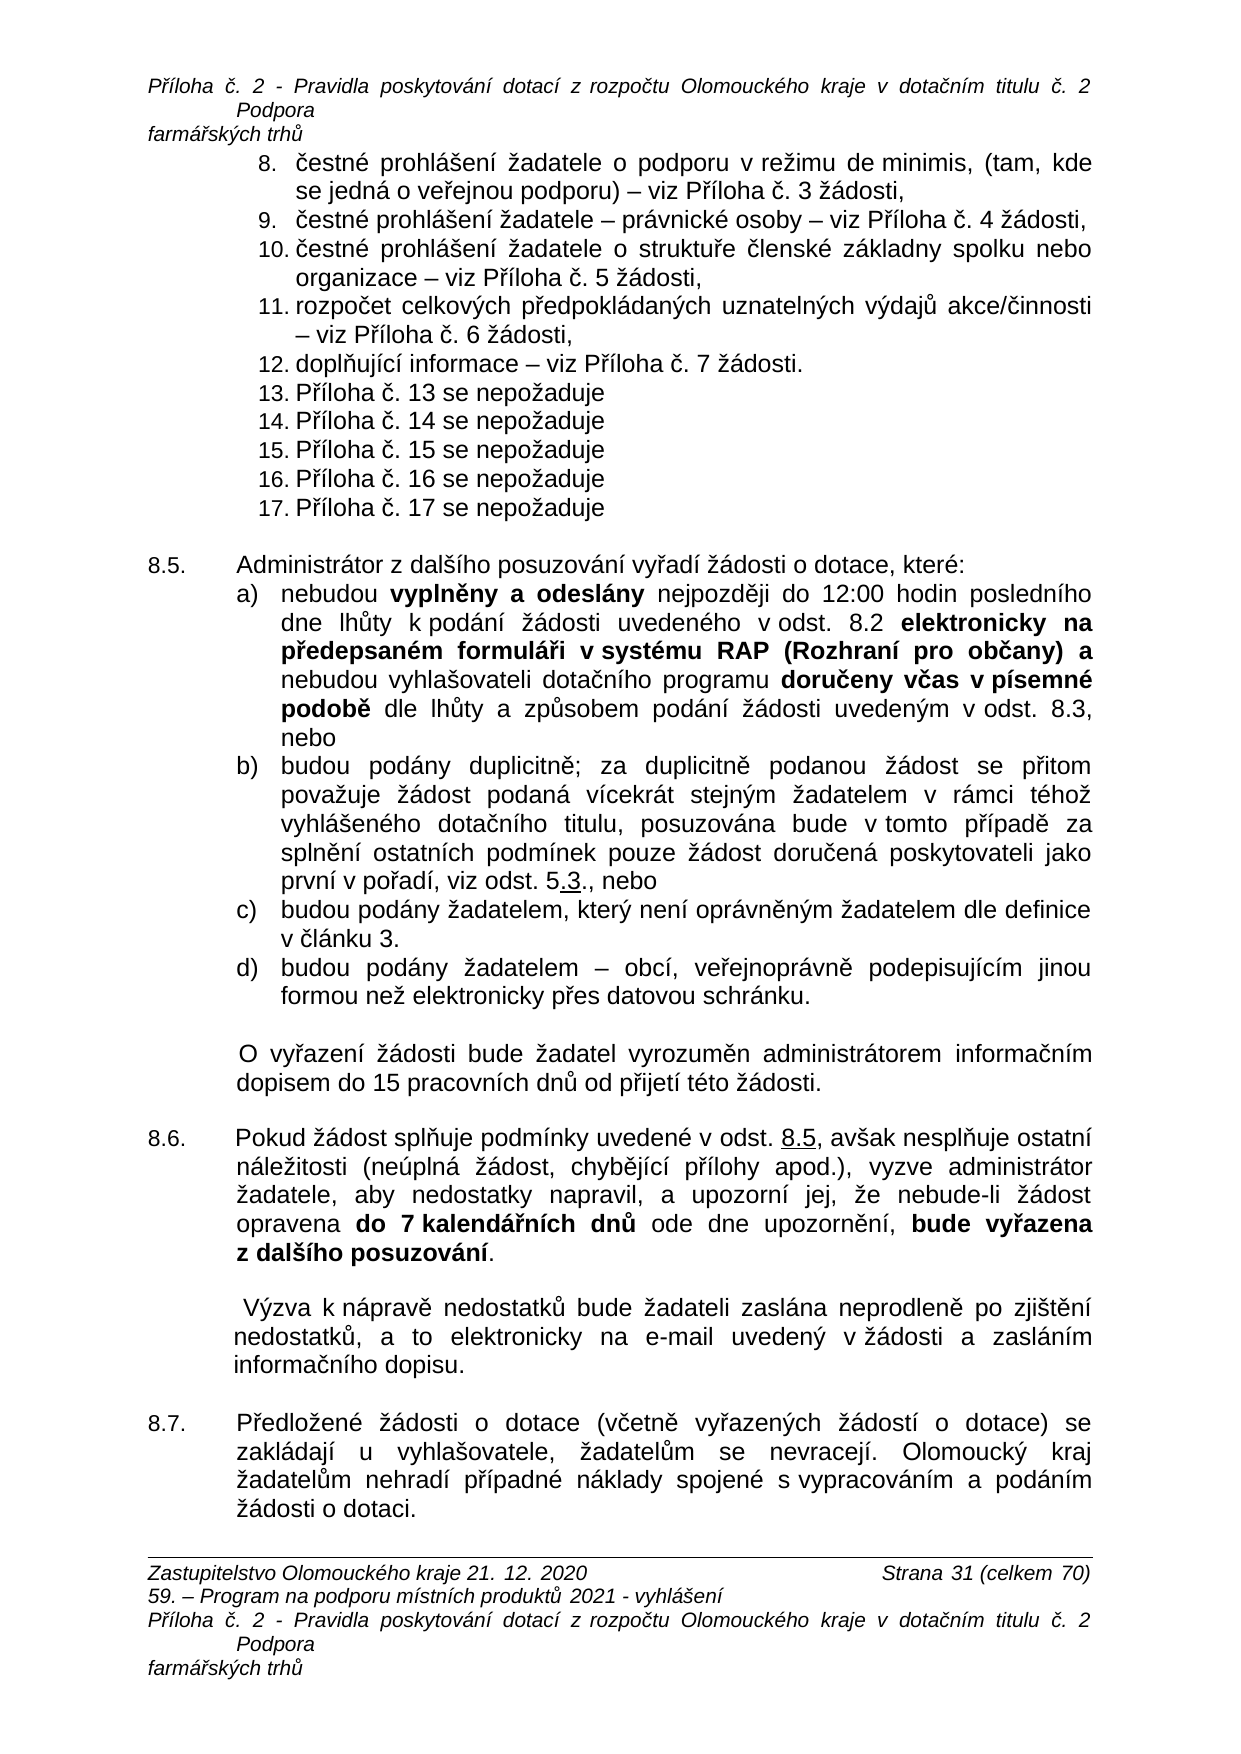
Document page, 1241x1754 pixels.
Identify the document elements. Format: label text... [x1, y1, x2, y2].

list čestné prohlášení žadatele o podporu v režimu de minimis, (tam, kde se jedná o veřejnou podporu) – viz Příloha č. 3 žádosti, [258, 148, 1093, 205]
list Příloha č. 14 se nepožaduje [258, 406, 1093, 435]
list Pokud žádost splňuje podmínky uvedené v odst. 8.5, avšak nesplňuje ostatní náležitosti (neúplná žádost, chybějící přílohy apod.), vyzve administrátor žadatele, aby nedostatky napravil, a upozorní jej, že nebude-li žádost opravena do 7 kalendářních dnů ode dne upozornění, bude vyřazena z dalšího posuzování. [148, 1123, 1093, 1266]
list čestné prohlášení žadatele o struktuře členské základny spolku nebo organizace – viz Příloha č. 5 žádosti, [258, 234, 1093, 291]
list budou podány žadatelem, který není oprávněným žadatelem dle definice v článku 3. [236, 895, 1093, 953]
list budou podány žadatelem – obcí, veřejnoprávně podepisujícím jinou formou než elektronicky přes datovou schránku. [236, 953, 1093, 1010]
list rozpočet celkových předpokládaných uznatelných výdajů akce/činnosti – viz Příloha č. 6 žádosti, [258, 291, 1093, 349]
list Předložené žádosti o dotace (včetně vyřazených žádostí o dotace) se zakládají u vyhlašovatele, žadatelům se nevracejí. Olomoucký kraj žadatelům nehradí případné náklady spojené s vypracováním a podáním žádosti o dotaci. [148, 1408, 1093, 1523]
list Příloha č. 17 se nepožaduje [258, 493, 1093, 521]
list Příloha č. 16 se nepožaduje [258, 464, 1093, 493]
list Administrátor z dalšího posuzování vyřadí žádosti o dotace, které: [148, 550, 1093, 579]
list O vyřazení žádosti bude žadatel vyrozuměn administrátorem informačním dopisem do 15 pracovních dnů od přijetí této žádosti. [148, 1039, 1093, 1096]
text Výzva k nápravě nedostatků bude žadateli zaslána neprodleně po zjištění nedostatků, a to elektronicky na e-mail uvedený v žádosti a zasláním informačního dopisu. [221, 1293, 1093, 1379]
list čestné prohlášení žadatele – právnické osoby – viz Příloha č. 4 žádosti, [258, 205, 1093, 234]
list Příloha č. 15 se nepožaduje [258, 435, 1093, 464]
list budou podány duplicitně; za duplicitně podanou žádost se přitom považuje žádost podaná vícekrát stejným žadatelem v rámci téhož vyhlášeného dotačního titulu, posuzována bude v tomto případě za splnění ostatních podmínek pouze žádost doručená poskytovateli jako první v pořadí, viz odst. 5.3., nebo [236, 751, 1093, 895]
list Příloha č. 13 se nepožaduje [258, 378, 1093, 406]
list doplňující informace – viz Příloha č. 7 žádosti. [258, 349, 1093, 378]
list nebudou vyplněny a odeslány nejpozději do 12:00 hodin posledního dne lhůty k podání žádosti uvedeného v odst. 8.2 elektronicky na předepsaném formuláři v systému RAP (Rozhraní pro občany) a nebudou vyhlašovateli dotačního programu doručeny včas v písemné podobě dle lhůty a způsobem podání žádosti uvedeným v odst. 8.3, nebo [236, 579, 1093, 751]
